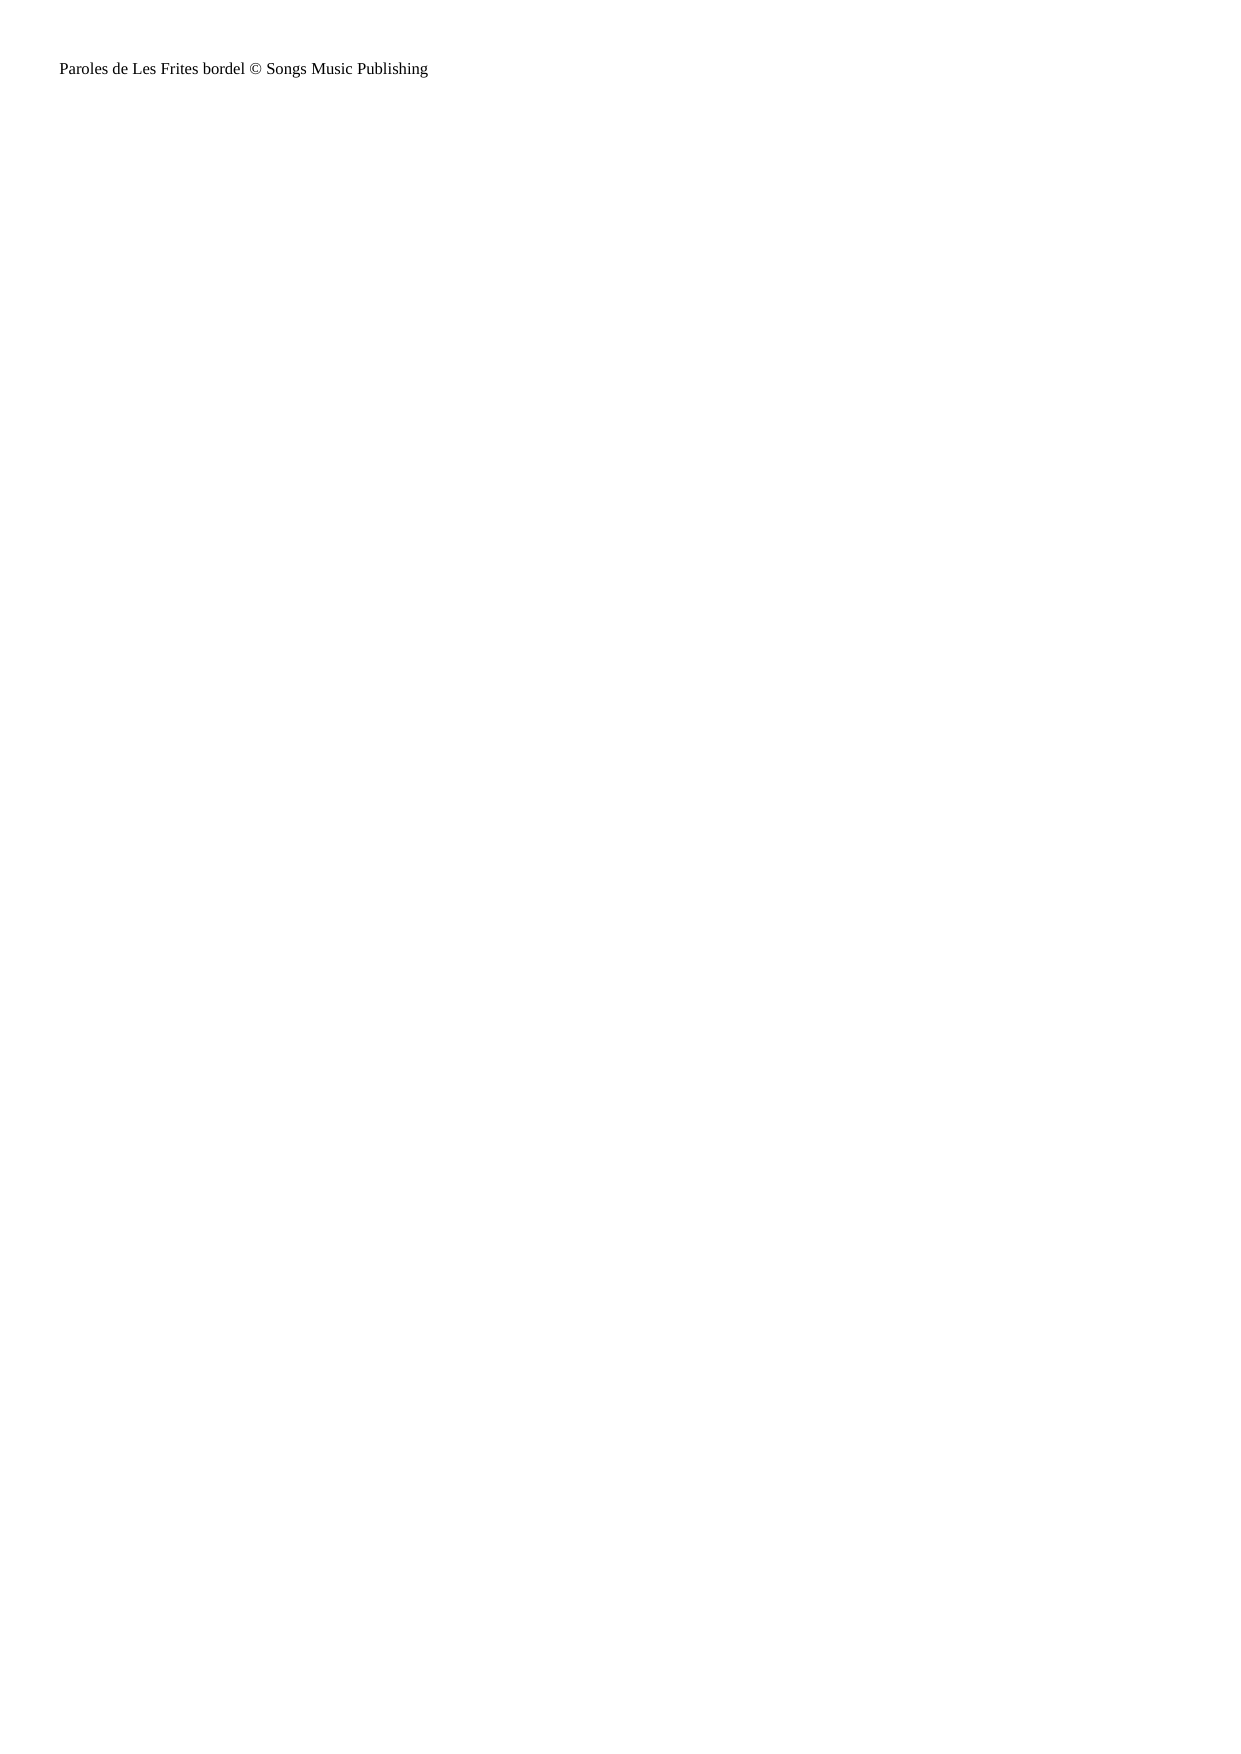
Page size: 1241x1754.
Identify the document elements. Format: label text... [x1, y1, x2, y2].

text Paroles de Les Frites bordel © Songs Music Publishing [59, 59, 1181, 78]
